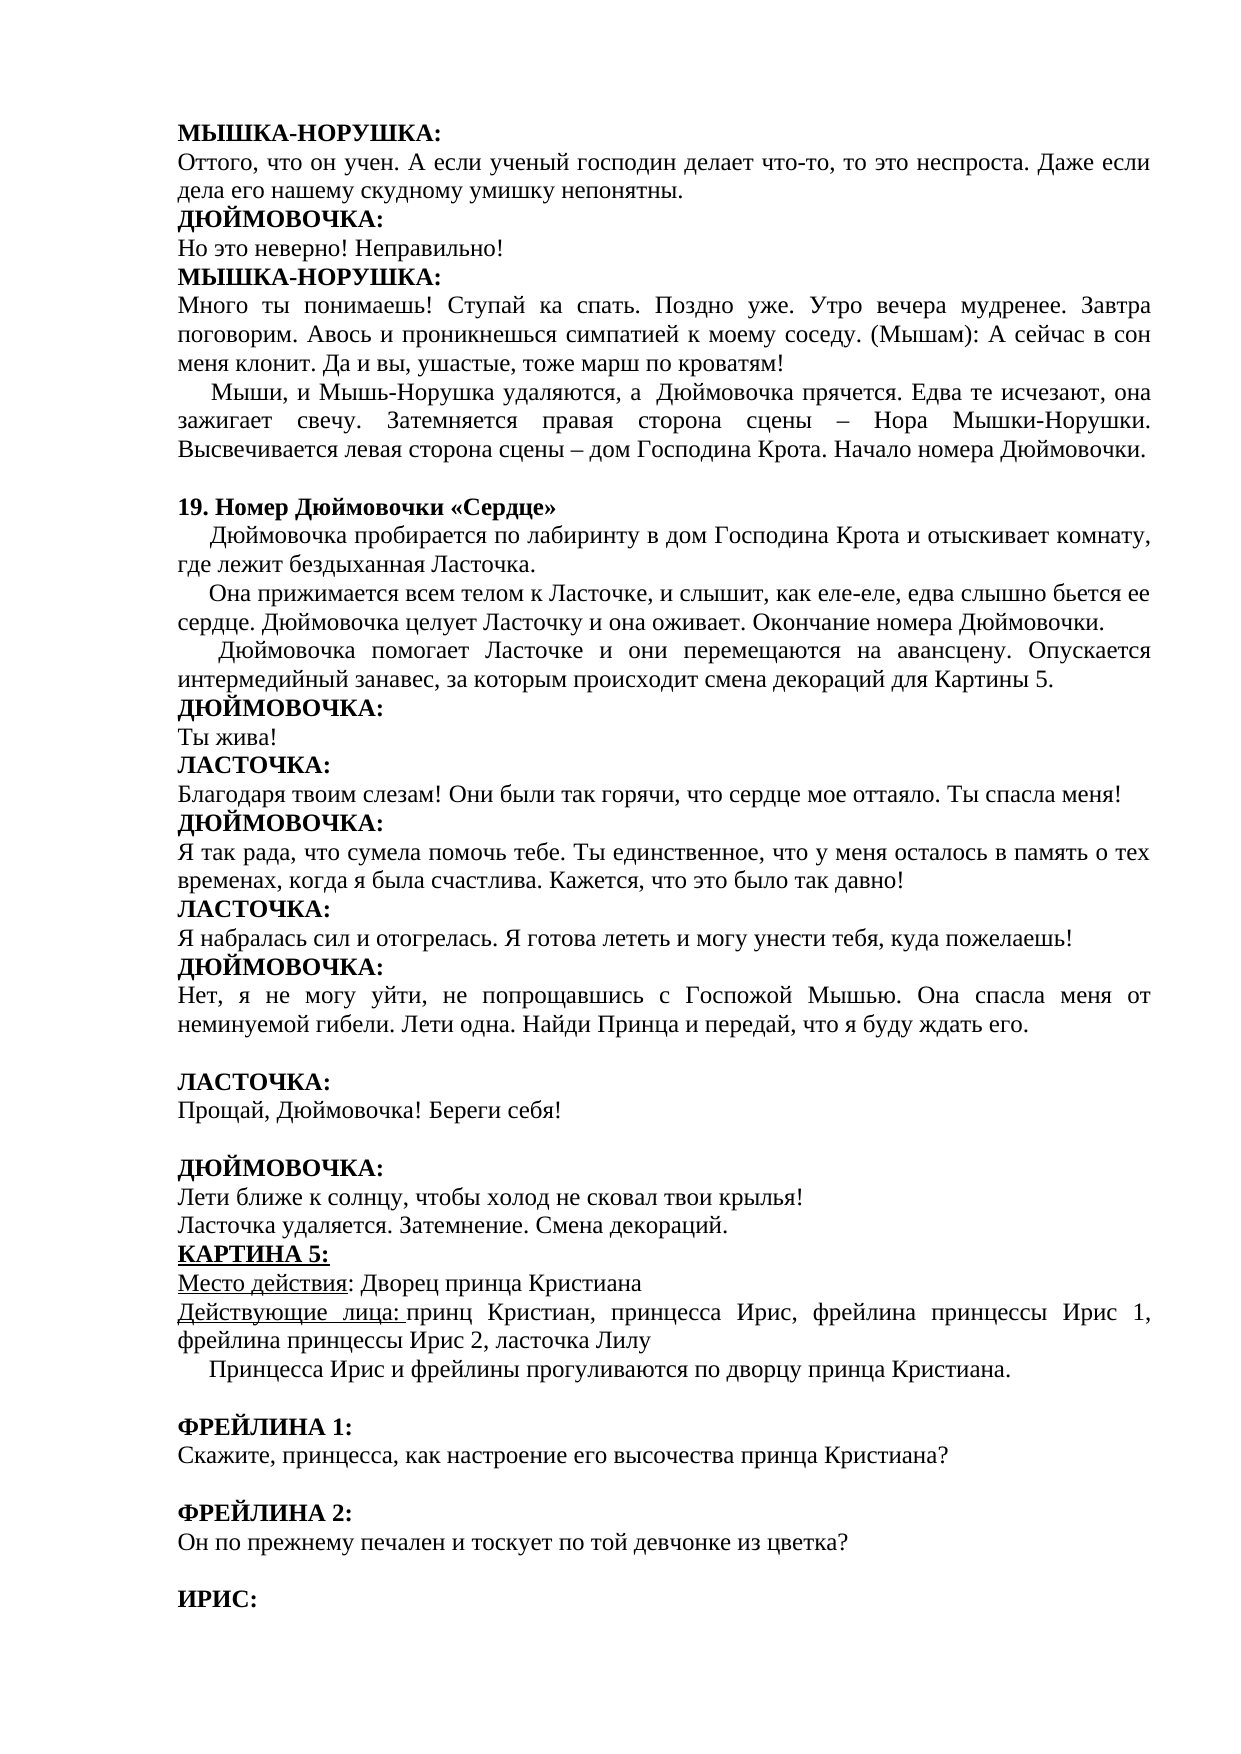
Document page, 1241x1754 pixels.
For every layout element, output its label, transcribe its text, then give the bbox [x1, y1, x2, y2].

text Скажите, принцесса, как настроение его высочества принца Кристиана? [177, 1441, 1152, 1469]
text Действующие лица: принц Кристиан, принцесса Ирис, фрейлина принцессы Ирис 1, фрейлина принцессы Ирис 2, ласточка Лилу [177, 1297, 1152, 1354]
text ЛАСТОЧКА: [177, 894, 1152, 923]
text ЛАСТОЧКА: [177, 1067, 1152, 1096]
text ФРЕЙЛИНА 2: [177, 1498, 1152, 1527]
text ФРЕЙЛИНА 1: [177, 1412, 1152, 1441]
text Ласточка удаляется. Затемнение. Смена декораций. [177, 1211, 1152, 1239]
text МЫШКА-НОРУШКА: [177, 118, 1152, 147]
text ИРИС: [177, 1584, 1152, 1613]
text Мыши, и Мышь-Норушка удаляются, а Дюймовочка прячется. Едва те исчезают, она зажигает свечу. Затемняется правая сторона сцены – Нора Мышки-Норушки. Высвечивается левая сторона сцены – дом Господина Крота. Начало номера Дюймовочки. [177, 377, 1152, 463]
text ДЮЙМОВОЧКА: [177, 204, 1152, 233]
text Место действия: Дворец принца Кристиана [177, 1268, 1152, 1297]
text Я набралась сил и отогрелась. Я готова лететь и могу унести тебя, куда пожелаешь! [177, 923, 1152, 952]
text Дюймовочка помогает Ласточке и они перемещаются на авансцену. Опускается интермедийный занавес, за которым происходит смена декораций для Картины 5. [177, 636, 1152, 693]
text ДЮЙМОВОЧКА: [177, 952, 1152, 981]
text Она прижимается всем телом к Ласточке, и слышит, как еле-еле, едва слышно бьется ее сердце. Дюймовочка целует Ласточку и она оживает. Окончание номера Дюймовочки. [177, 578, 1152, 636]
text Много ты понимаешь! Ступай ка спать. Поздно уже. Утро вечера мудренее. Завтра поговорим. Авось и проникнешься симпатией к моему соседу. (Мышам): А сейчас в сон меня клонит. Да и вы, ушастые, тоже марш по кроватям! [177, 291, 1152, 377]
text Оттого, что он учен. А если ученый господин делает что-то, то это неспроста. Даже если дела его нашему скудному умишку непонятны. [177, 147, 1152, 204]
text Он по прежнему печален и тоскует по той девчонке из цветка? [177, 1527, 1152, 1556]
text ДЮЙМОВОЧКА: [177, 693, 1152, 722]
text Я так рада, что сумела помочь тебе. Ты единственное, что у меня осталось в память о тех временах, когда я была счастлива. Кажется, что это было так давно! [177, 837, 1152, 894]
text КАРТИНА 5: [177, 1239, 1152, 1268]
text Прощай, Дюймовочка! Береги себя! [177, 1096, 1152, 1124]
text ДЮЙМОВОЧКА: [177, 1153, 1152, 1182]
text Принцесса Ирис и фрейлины прогуливаются по дворцу принца Кристиана. [177, 1354, 1152, 1383]
text Но это неверно! Неправильно! [177, 233, 1152, 262]
text Ты жива! [177, 722, 1152, 751]
text Лети ближе к солнцу, чтобы холод не сковал твои крылья! [177, 1182, 1152, 1211]
text ДЮЙМОВОЧКА: [177, 808, 1152, 837]
text 19. Номер Дюймовочки «Сердце» [177, 492, 1152, 521]
text Нет, я не могу уйти, не попрощавшись с Госпожой Мышью. Она спасла меня от неминуемой гибели. Лети одна. Найди Принца и передай, что я буду ждать его. [177, 981, 1152, 1038]
text МЫШКА-НОРУШКА: [177, 262, 1152, 291]
text Дюймовочка пробирается по лабиринту в дом Господина Крота и отыскивает комнату, где лежит бездыханная Ласточка. [177, 521, 1152, 578]
text ЛАСТОЧКА: [177, 751, 1152, 779]
text Благодаря твоим слезам! Они были так горячи, что сердце мое оттаяло. Ты спасла меня! [177, 779, 1152, 808]
